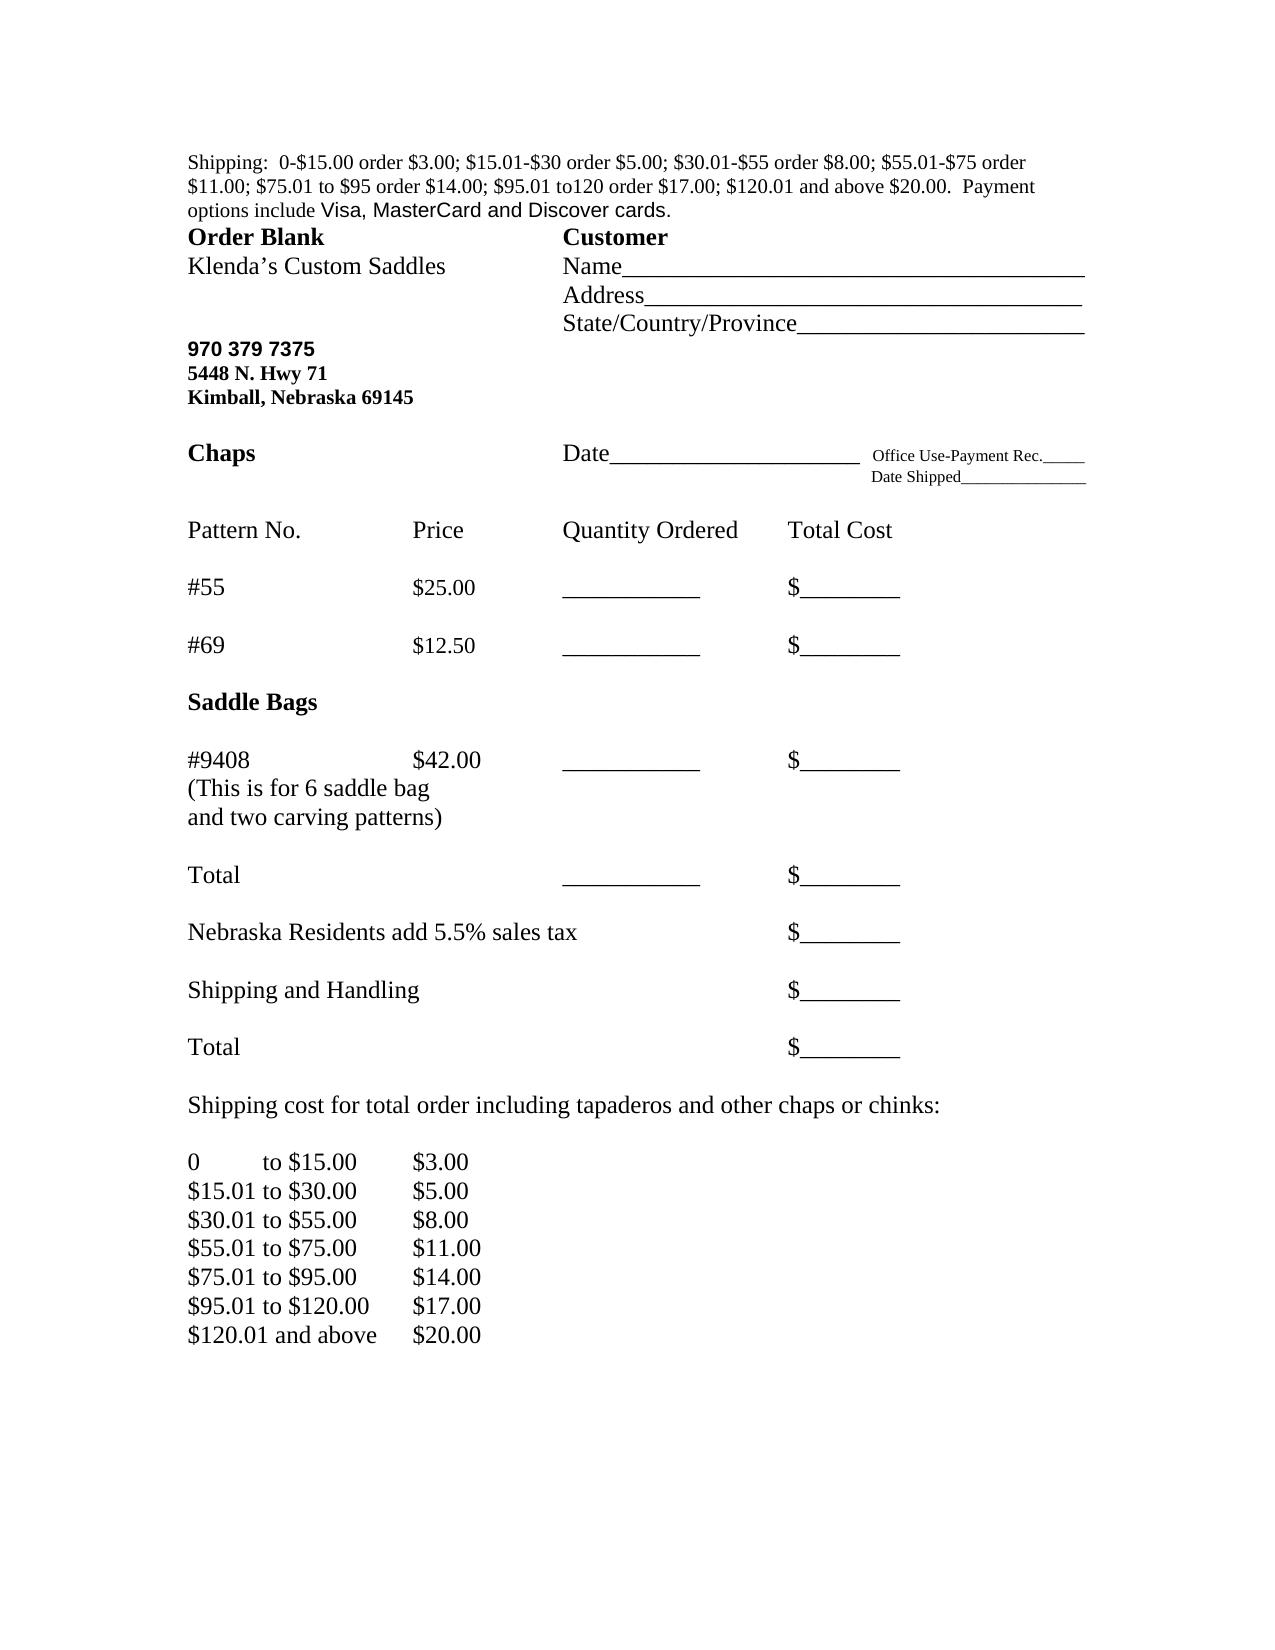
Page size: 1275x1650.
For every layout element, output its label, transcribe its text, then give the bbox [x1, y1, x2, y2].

text Order Blank Customer [187, 222, 1087, 251]
text State/Country/Province_______________________ [187, 308, 1087, 337]
text Shipping and Handling $________ [187, 975, 1087, 1003]
text Date Shipped_______________ [187, 467, 1087, 486]
text Shipping cost for total order including tapaderos and other chaps or chinks: [187, 1090, 1087, 1118]
text (This is for 6 saddle bag [187, 773, 1087, 802]
text 0 to $15.00 $3.00 [187, 1147, 1087, 1176]
text Saddle Bags [187, 687, 1087, 716]
text Nebraska Residents add 5.5% sales tax $________ [187, 917, 1087, 946]
text $120.01 and above $20.00 [187, 1320, 1087, 1348]
text $55.01 to $75.00 $11.00 [187, 1233, 1087, 1262]
text Klenda’s Custom Saddles Name_____________________________________ [187, 251, 1087, 280]
text #55 $25.00 ___________ $________ [187, 572, 1087, 601]
text $15.01 to $30.00 $5.00 [187, 1176, 1087, 1205]
text Total $________ [187, 1032, 1087, 1061]
text $30.01 to $55.00 $8.00 [187, 1205, 1087, 1233]
text Address___________________________________ [187, 280, 1087, 308]
text #69 $12.50 ___________ $________ [187, 630, 1087, 658]
text Shipping: 0-$15.00 order $3.00; $15.01-$30 order $5.00; $30.01-$55 order $8.00; $55.01-$75 order $11.00; $75.01 to $95 order $14.00; $95.01 to120 order $17.00; $120.01 and above $20.00. Payment options include Visa, MasterCard and Discover cards. [187, 150, 1087, 222]
text $75.01 to $95.00 $14.00 [187, 1262, 1087, 1291]
text $95.01 to $120.00 $17.00 [187, 1291, 1087, 1320]
text Pattern No. Price Quantity Ordered Total Cost [187, 515, 1087, 543]
text #9408 $42.00 ___________ $________ [187, 745, 1087, 773]
text and two carving patterns) [187, 802, 1087, 831]
text Chaps Date____________________ Office Use-Payment Rec._____ [187, 438, 1087, 467]
text 970 379 7375 5448 N. Hwy 71 Kimball, Nebraska 69145 [187, 337, 1087, 409]
text Total ___________ $________ [187, 860, 1087, 888]
